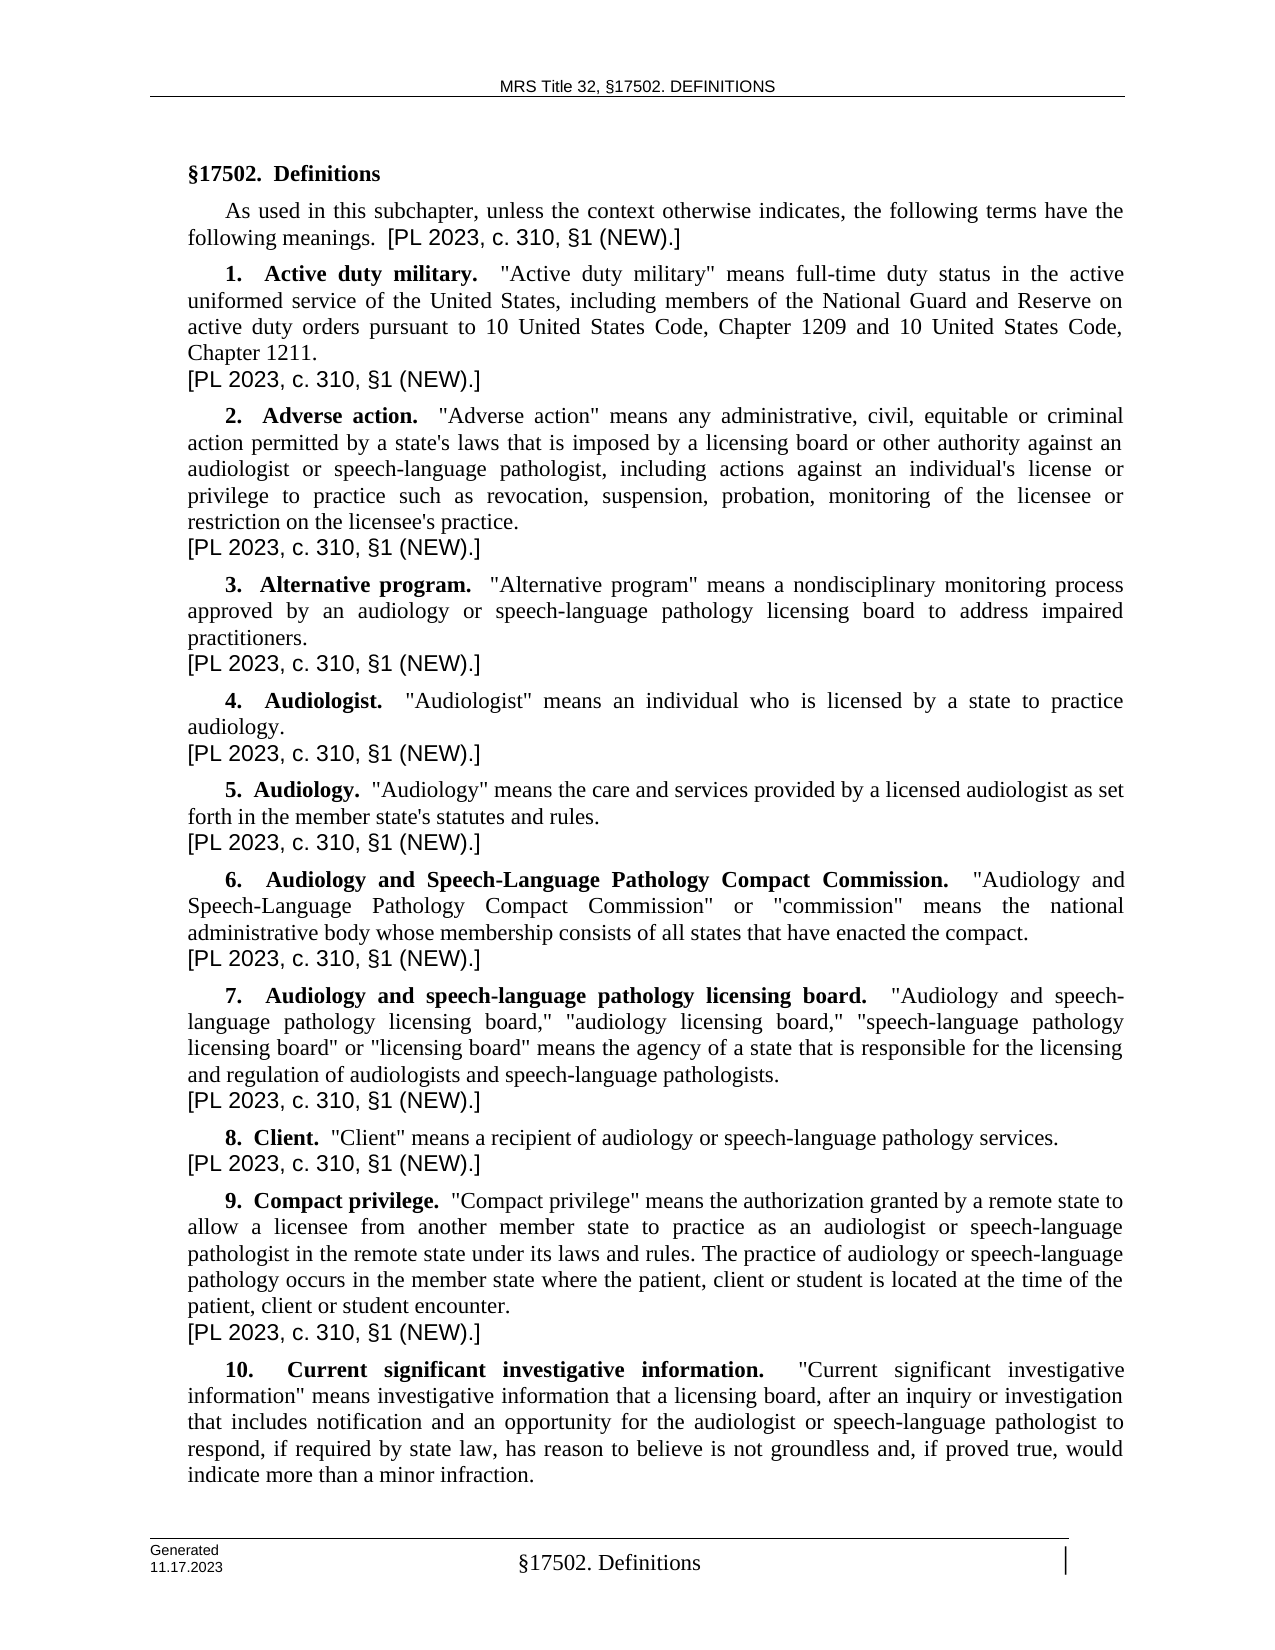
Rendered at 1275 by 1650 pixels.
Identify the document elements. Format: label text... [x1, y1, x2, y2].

text 3. Alternative program. "Alternative program" means a nondisciplinary monitoring process approved by an audiology or speech-language pathology licensing board to address impaired practitioners. [187, 571, 1125, 650]
text 7. Audiology and speech-language pathology licensing board. "Audiology and speech-language pathology licensing board," "audiology licensing board," "speech-language pathology licensing board" or "licensing board" means the agency of a state that is responsible for the licensing and regulation of audiologists and speech-language pathologists. [187, 982, 1125, 1087]
text [PL 2023, c. 310, §1 (NEW).] [187, 945, 1125, 971]
text 1. Active duty military. "Active duty military" means full-time duty status in the active uniformed service of the United States, including members of the National Guard and Reserve on active duty orders pursuant to 10 United States Code, Chapter 1209 and 10 United States Code, Chapter 1211. [187, 260, 1125, 366]
text 8. Client. "Client" means a recipient of audiology or speech-language pathology services. [187, 1124, 1125, 1150]
text [PL 2023, c. 310, §1 (NEW).] [187, 1319, 1125, 1345]
text [PL 2023, c. 310, §1 (NEW).] [187, 740, 1125, 766]
text 6. Audiology and Speech-Language Pathology Compact Commission. "Audiology and Speech-Language Pathology Compact Commission" or "commission" means the national administrative body whose membership consists of all states that have enacted the compact. [187, 866, 1125, 945]
text [PL 2023, c. 310, §1 (NEW).] [187, 650, 1125, 677]
text 2. Adverse action. "Adverse action" means any administrative, civil, equitable or criminal action permitted by a state's laws that is imposed by a licensing board or other authority against an audiologist or speech-language pathologist, including actions against an individual's license or privilege to practice such as revocation, suspension, probation, monitoring of the licensee or restriction on the licensee's practice. [187, 403, 1125, 534]
text [PL 2023, c. 310, §1 (NEW).] [187, 366, 1125, 392]
text [PL 2023, c. 310, §1 (NEW).] [187, 1150, 1125, 1177]
text 5. Audiology. "Audiology" means the care and services provided by a licensed audiologist as set forth in the member state's statutes and rules. [187, 776, 1125, 829]
text 10. Current significant investigative information. "Current significant investigative information" means investigative information that a licensing board, after an inquiry or investigation that includes notification and an opportunity for the audiologist or speech-language pathologist to respond, if required by state law, has reason to believe is not groundless and, if proved true, would indicate more than a minor infraction. [187, 1356, 1125, 1487]
text [PL 2023, c. 310, §1 (NEW).] [187, 829, 1125, 856]
text [PL 2023, c. 310, §1 (NEW).] [187, 534, 1125, 561]
text 9. Compact privilege. "Compact privilege" means the authorization granted by a remote state to allow a licensee from another member state to practice as an audiologist or speech-language pathologist in the remote state under its laws and rules. The practice of audiology or speech-language pathology occurs in the member state where the patient, client or student is located at the time of the patient, client or student encounter. [187, 1187, 1125, 1319]
text §17502. Definitions [187, 160, 1125, 187]
text [PL 2023, c. 310, §1 (NEW).] [187, 1087, 1125, 1113]
text As used in this subchapter, unless the context otherwise indicates, the following terms have the following meanings. [PL 2023, c. 310, §1 (NEW).] [187, 197, 1125, 250]
text 4. Audiologist. "Audiologist" means an individual who is licensed by a state to practice audiology. [187, 687, 1125, 740]
